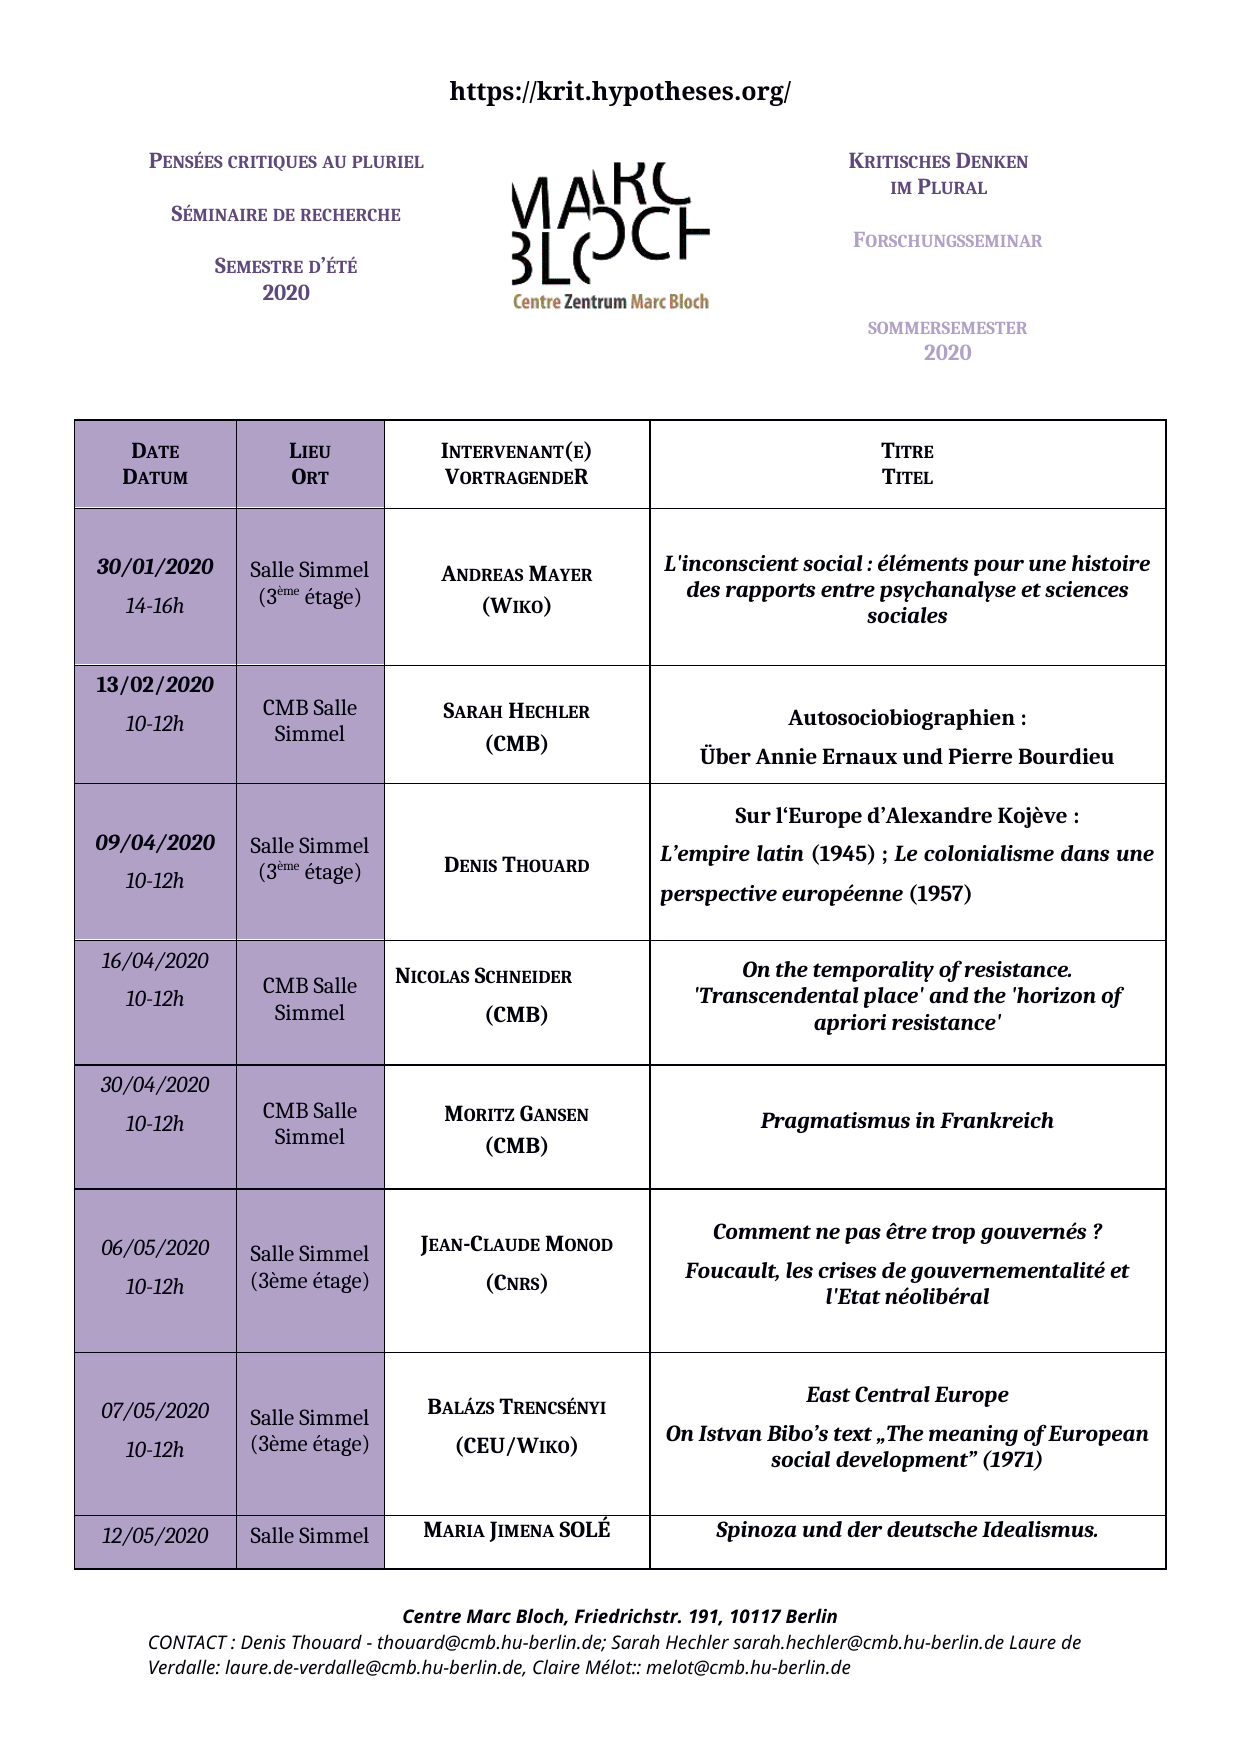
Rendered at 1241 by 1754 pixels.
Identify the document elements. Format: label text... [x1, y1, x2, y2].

table_cell CMB Salle Simmel [237, 666, 384, 783]
table_cell 07/05/2020 10-12h [75, 1353, 236, 1515]
table_cell Salle Simmel (3ème étage) [237, 1353, 384, 1515]
table_cell Moritz Gansen (CMB) [385, 1066, 649, 1188]
table_cell Jean-Claude Monod (Cnrs) [385, 1190, 649, 1352]
table_cell Comment ne pas être trop gouvernés ? Foucault, les crises de gouvernementalité et l'Etat néolibéral [651, 1190, 1165, 1352]
table_header Pensées critiques au pluriel Séminaire de recherche Semestre d’été 2020 [118, 148, 472, 366]
table_cell Pragmatismus in Frankreich [651, 1066, 1165, 1188]
table_cell East Central Europe On Istvan Bibo’s text „The meaning of European social development” (1971) [651, 1353, 1165, 1515]
table_cell 13/02/2020 10-12h [75, 666, 236, 783]
table_cell Balázs Trencsényi (CEU/Wiko) [385, 1353, 649, 1515]
table_cell 16/04/2020 10-12h [75, 941, 236, 1064]
table_cell Nicolas Schneider (CMB) [385, 941, 649, 1064]
table_header [472, 148, 753, 366]
table_cell Salle Simmel (3ème étage) [237, 509, 384, 664]
table_header Lieu Ort [237, 421, 384, 507]
table_cell Autosociobiographien : Über Annie Ernaux und Pierre Bourdieu [651, 666, 1165, 783]
table_cell L'inconscient social : éléments pour une histoire des rapports entre psychanalyse et sciences sociales [651, 509, 1165, 664]
table_cell 06/05/2020 10-12h [75, 1190, 236, 1352]
table_cell Salle Simmel (3ème étage) [237, 784, 384, 939]
table_cell CMB Salle Simmel [237, 941, 384, 1064]
table_cell Salle Simmel (3ème étage) [237, 1190, 384, 1352]
table_cell Sarah Hechler (CMB) [385, 666, 649, 783]
table_cell 09/04/2020 10-12h [75, 784, 236, 939]
table_cell Denis Thouard [385, 784, 649, 939]
table_cell 12/05/2020 10h-12h [75, 1516, 236, 1568]
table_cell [237, 1516, 384, 1568]
table_cell 30/01/2020 14-16h [75, 509, 236, 664]
table_cell 30/04/2020 10-12h [75, 1066, 236, 1188]
table_cell Andreas Mayer (Wiko) [385, 509, 649, 664]
table_header Date Datum [75, 421, 236, 507]
picture [498, 147, 727, 314]
table_header Intervenant(e) VortragendeR [385, 421, 649, 507]
table_cell CMB Salle Simmel [237, 1066, 384, 1188]
table_header Titre Titel [651, 421, 1165, 507]
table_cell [651, 1516, 1165, 1568]
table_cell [385, 1516, 649, 1568]
table_cell On the temporality of resistance. 'Transcendental place' and the 'horizon of apriori resistance' [651, 941, 1165, 1064]
table_cell Sur l‘Europe d’Alexandre Kojève : L’empire latin (1945) ; Le colonialisme dans une perspective européenne (1957) [651, 784, 1165, 939]
table_header Kritisches Denken im Plural Forschungsseminar sommersemester 2020 [753, 148, 1143, 366]
